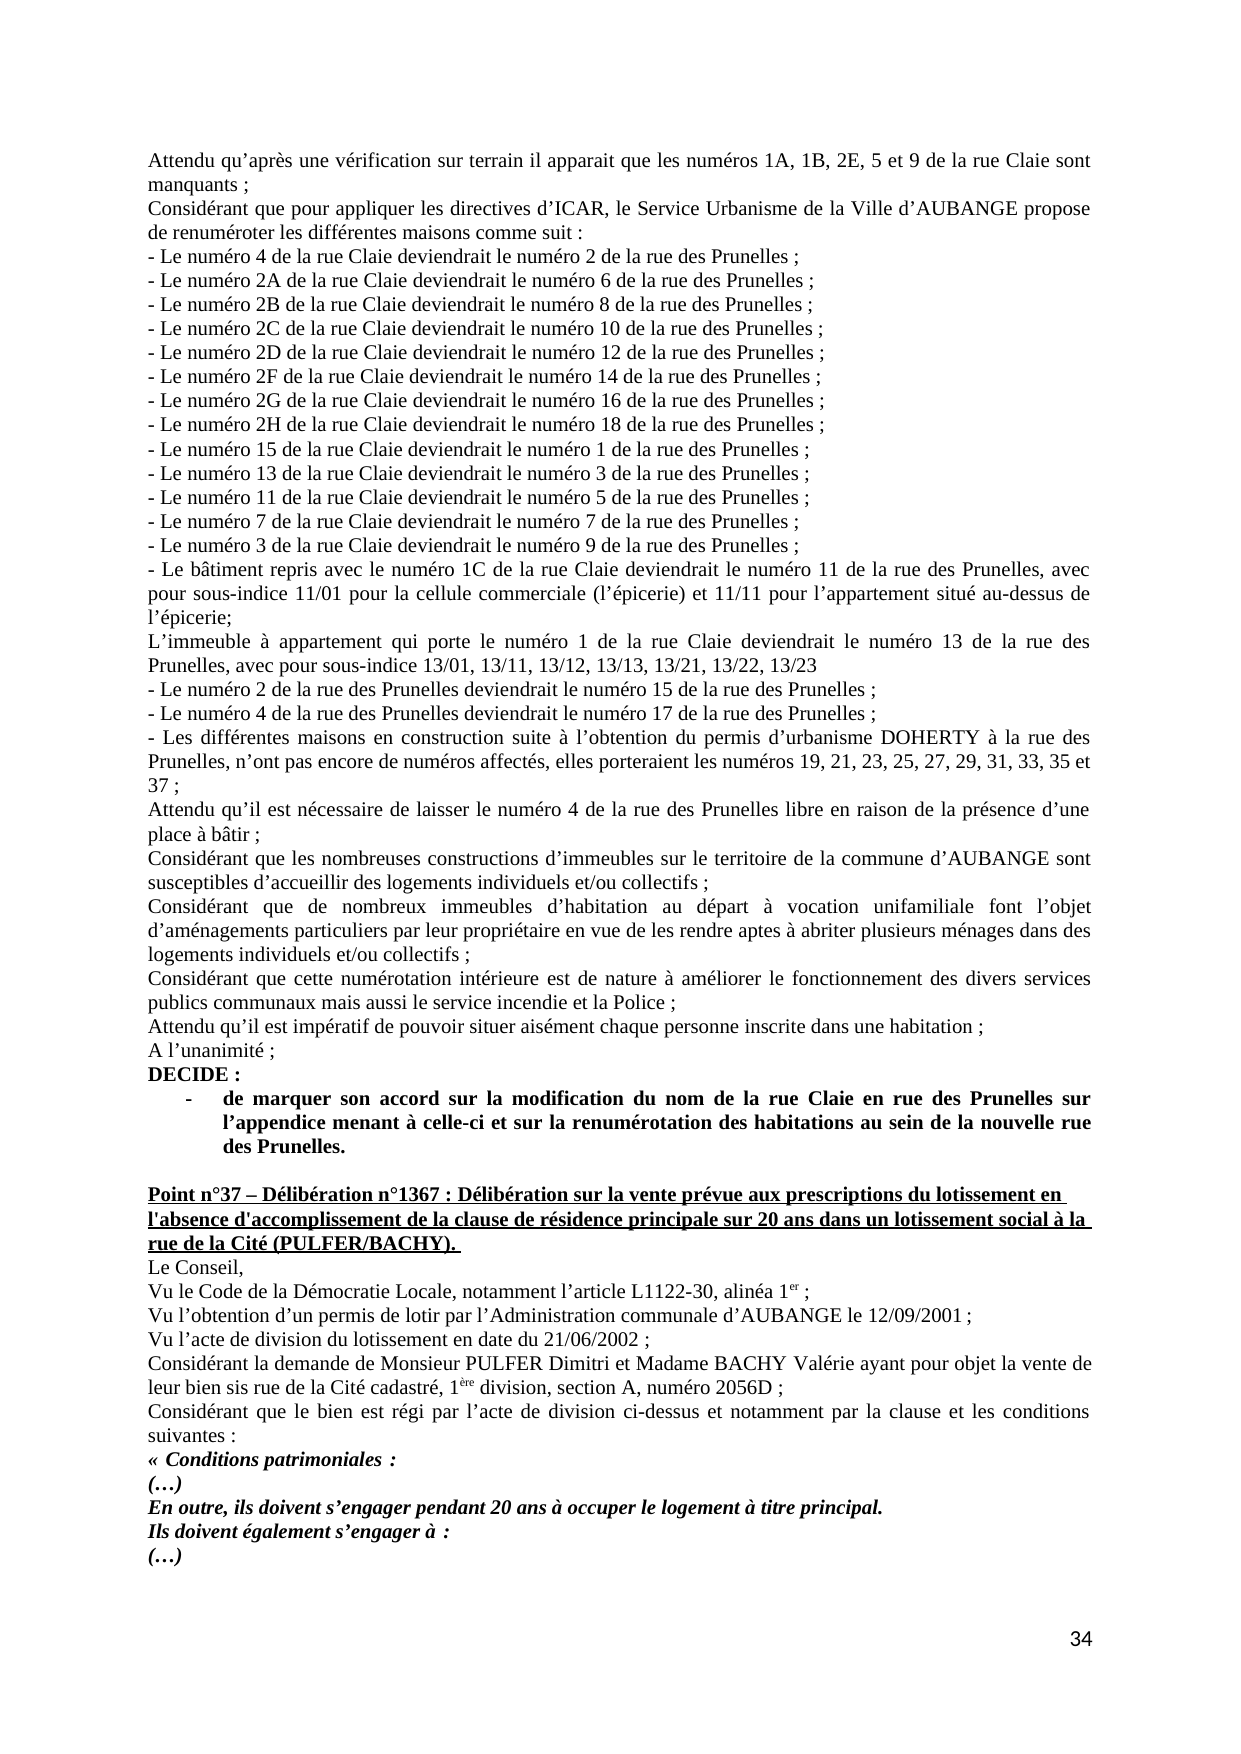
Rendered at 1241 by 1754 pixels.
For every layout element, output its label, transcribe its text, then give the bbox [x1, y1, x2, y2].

text - Le numéro 4 de la rue Claie deviendrait le numéro 2 de la rue des Prunelles ; [148, 244, 1092, 268]
text Point n°37 – Délibération n°1367 : Délibération sur la vente prévue aux prescriptions du lotissement en l'absence d'accomplissement de la clause de résidence principale sur 20 ans dans un lotissement social à la rue de la Cité (PULFER/BACHY). [148, 1182, 1092, 1227]
text - Le bâtiment repris avec le numéro 1C de la rue Claie deviendrait le numéro 11 de la rue des Prunelles, avec pour sous-indice 11/01 pour la cellule commerciale (l’épicerie) et 11/11 pour l’appartement situé au-dessus de l’épicerie; [148, 557, 1092, 629]
text - Le numéro 2F de la rue Claie deviendrait le numéro 14 de la rue des Prunelles ; [148, 364, 1092, 388]
text Attendu qu’il est nécessaire de laisser le numéro 4 de la rue des Prunelles libre en raison de la présence d’une place à bâtir ; [148, 797, 1092, 846]
text (…) [148, 1543, 1092, 1567]
text - Le numéro 2G de la rue Claie deviendrait le numéro 16 de la rue des Prunelles ; [148, 388, 1092, 412]
text Considérant que les nombreuses constructions d’immeubles sur le territoire de la commune d’AUBANGE sont susceptibles d’accueillir des logements individuels et/ou collectifs ; [148, 846, 1092, 894]
text (…) [148, 1471, 1092, 1495]
text A l’unanimité ; [148, 1038, 1092, 1062]
text « Conditions patrimoniales : [148, 1447, 1092, 1471]
text Vu l’acte de division du lotissement en date du 21/06/2002 ; [148, 1327, 1092, 1351]
text - Les différentes maisons en construction suite à l’obtention du permis d’urbanisme DOHERTY à la rue des Prunelles, n’ont pas encore de numéros affectés, elles porteraient les numéros 19, 21, 23, 25, 27, 29, 31, 33, 35 et 37 ; [148, 725, 1092, 797]
text - Le numéro 13 de la rue Claie deviendrait le numéro 3 de la rue des Prunelles ; [148, 461, 1092, 484]
text Considérant que de nombreux immeubles d’habitation au départ à vocation unifamiliale font l’objet d’aménagements particuliers par leur propriétaire en vue de les rendre aptes à abriter plusieurs ménages dans des logements individuels et/ou collectifs ; [148, 894, 1092, 966]
text Ils doivent également s’engager à : [148, 1519, 1092, 1543]
text - Le numéro 2H de la rue Claie deviendrait le numéro 18 de la rue des Prunelles ; [148, 412, 1092, 436]
text Vu le Code de la Démocratie Locale, notamment l’article L1122-30, alinéa 1er ; [148, 1279, 1092, 1303]
text - Le numéro 15 de la rue Claie deviendrait le numéro 1 de la rue des Prunelles ; [148, 436, 1092, 461]
list de marquer son accord sur la modification du nom de la rue Claie en rue des Prunelles sur l’appendice menant à celle-ci et sur la renumérotation des habitations au sein de la nouvelle rue des Prunelles. [185, 1086, 1092, 1158]
text Considérant que cette numérotation intérieure est de nature à améliorer le fonctionnement des divers services publics communaux mais aussi le service incendie et la Police ; [148, 966, 1092, 1014]
text Considérant la demande de Monsieur PULFER Dimitri et Madame BACHY Valérie ayant pour objet la vente de leur bien sis rue de la Cité cadastré, 1ère division, section A, numéro 2056D ; [148, 1351, 1092, 1399]
text Considérant que pour appliquer les directives d’ICAR, le Service Urbanisme de la Ville d’AUBANGE propose de renuméroter les différentes maisons comme suit : [148, 196, 1092, 244]
text - Le numéro 4 de la rue des Prunelles deviendrait le numéro 17 de la rue des Prunelles ; [148, 701, 1092, 725]
text - Le numéro 11 de la rue Claie deviendrait le numéro 5 de la rue des Prunelles ; [148, 484, 1092, 509]
text Le Conseil, [148, 1254, 1092, 1279]
text - Le numéro 7 de la rue Claie deviendrait le numéro 7 de la rue des Prunelles ; [148, 509, 1092, 533]
text Vu l’obtention d’un permis de lotir par l’Administration communale d’AUBANGE le 12/09/2001 ; [148, 1303, 1092, 1327]
text - Le numéro 2C de la rue Claie deviendrait le numéro 10 de la rue des Prunelles ; [148, 316, 1092, 340]
text L’immeuble à appartement qui porte le numéro 1 de la rue Claie deviendrait le numéro 13 de la rue des Prunelles, avec pour sous-indice 13/01, 13/11, 13/12, 13/13, 13/21, 13/22, 13/23 [148, 629, 1092, 677]
text - Le numéro 2A de la rue Claie deviendrait le numéro 6 de la rue des Prunelles ; [148, 268, 1092, 292]
text Attendu qu’après une vérification sur terrain il apparait que les numéros 1A, 1B, 2E, 5 et 9 de la rue Claie sont manquants ; [148, 148, 1092, 196]
text En outre, ils doivent s’engager pendant 20 ans à occuper le logement à titre principal. [148, 1495, 1092, 1519]
text - Le numéro 2 de la rue des Prunelles deviendrait le numéro 15 de la rue des Prunelles ; [148, 677, 1092, 701]
text - Le numéro 2B de la rue Claie deviendrait le numéro 8 de la rue des Prunelles ; [148, 292, 1092, 316]
text - Le numéro 3 de la rue Claie deviendrait le numéro 9 de la rue des Prunelles ; [148, 533, 1092, 557]
text Point n°37 – Délibération n°1367 : Délibération sur la vente prévue aux prescriptions du lotissement en l'absence d'accomplissement de la clause de résidence principale sur 20 ans dans un lotissement social à la rue de la Cité (PULFER/BACHY). [148, 1229, 1092, 1254]
text Attendu qu’il est impératif de pouvoir situer aisément chaque personne inscrite dans une habitation ; [148, 1014, 1092, 1038]
text DECIDE : [148, 1062, 1092, 1086]
text Considérant que le bien est régi par l’acte de division ci-dessus et notamment par la clause et les conditions suivantes : [148, 1399, 1092, 1447]
text - Le numéro 2D de la rue Claie deviendrait le numéro 12 de la rue des Prunelles ; [148, 340, 1092, 364]
